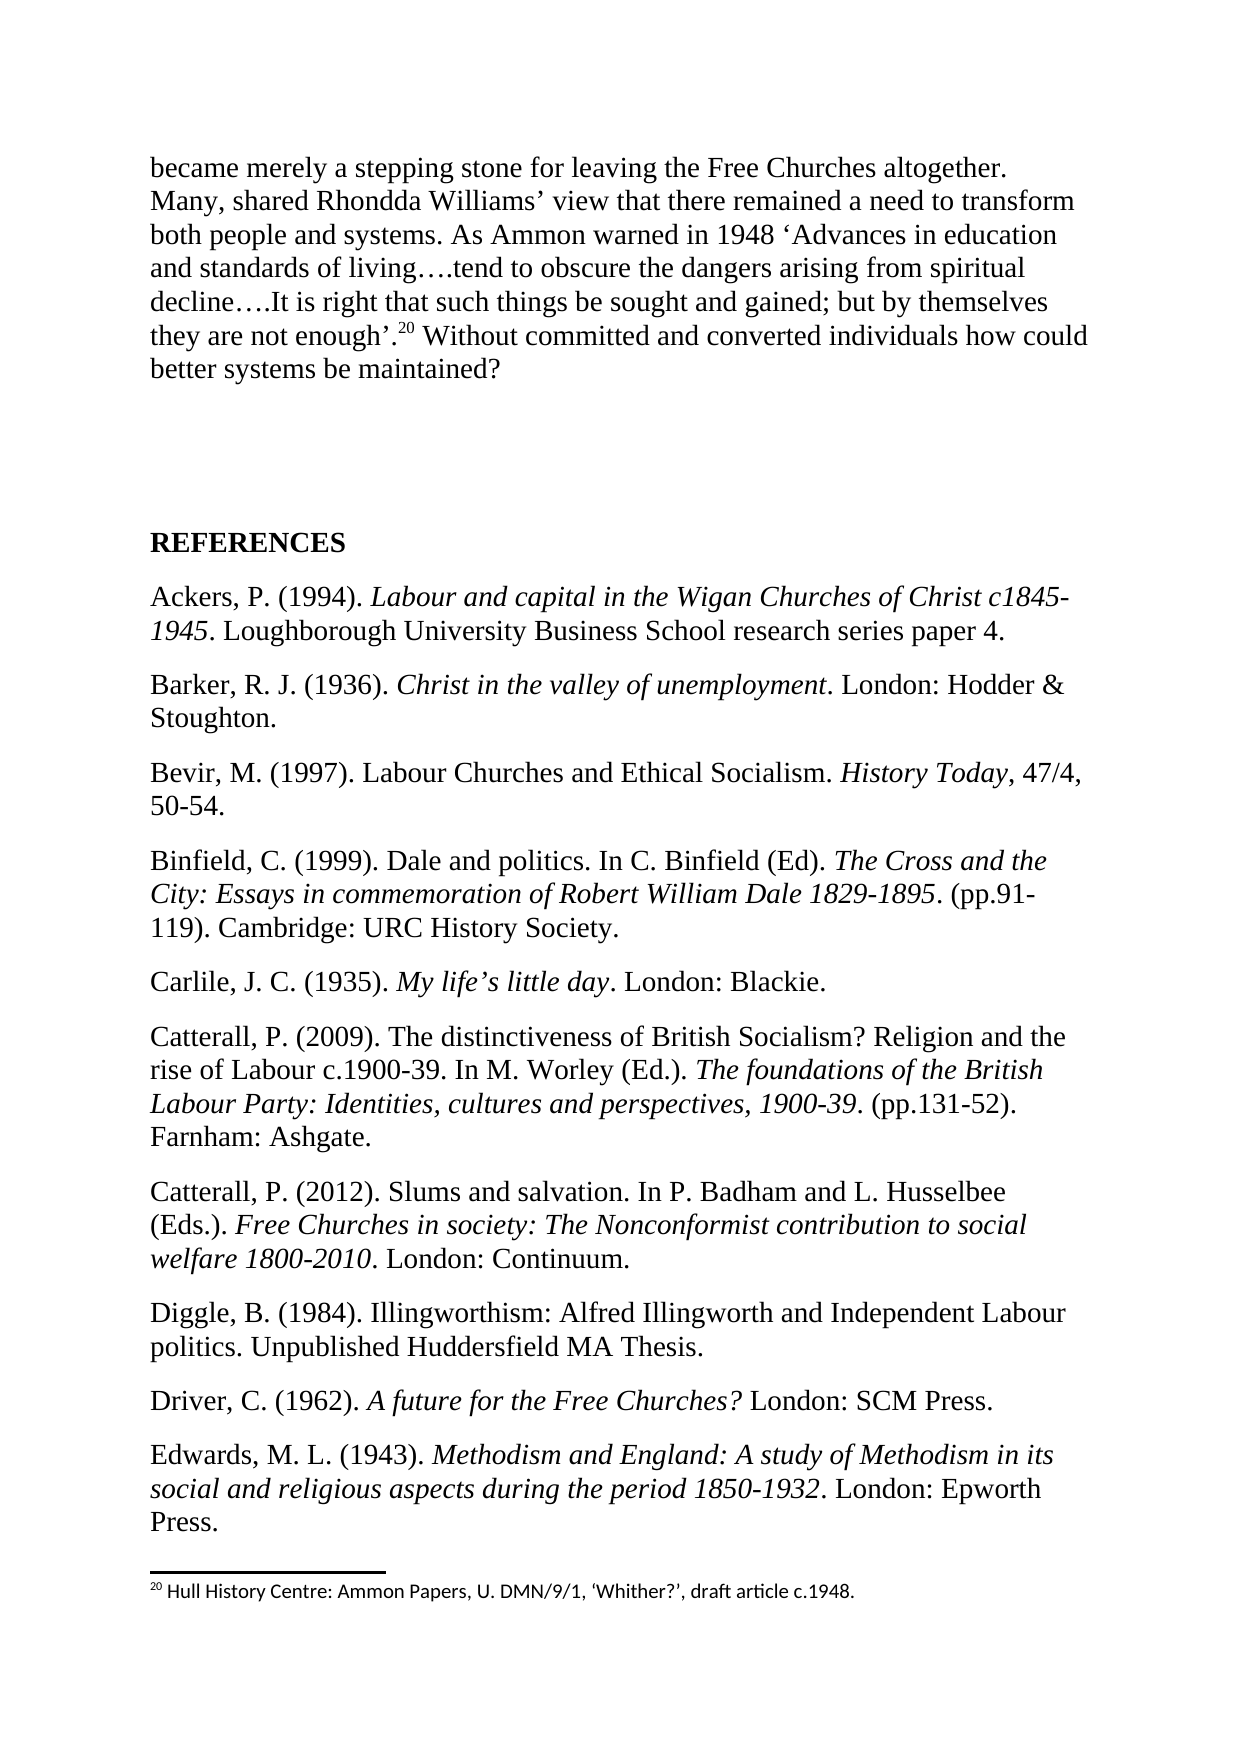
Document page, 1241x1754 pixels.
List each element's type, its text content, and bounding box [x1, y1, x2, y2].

text Binfield, C. (1999). Dale and politics. In C. Binfield (Ed). The Cross and the City: Essays in commemoration of Robert William Dale 1829-1895. (pp.91-119). Cambridge: URC History Society. [150, 843, 1090, 943]
text REFERENCES [150, 525, 1090, 558]
text Barker, R. J. (1936). Christ in the valley of unemployment. London: Hodder & Stoughton. [150, 667, 1090, 734]
text Bevir, M. (1997). Labour Churches and Ethical Socialism. History Today, 47/4, 50-54. [150, 755, 1090, 822]
text Diggle, B. (1984). Illingworthism: Alfred Illingworth and Independent Labour politics. Unpublished Huddersfield MA Thesis. [150, 1295, 1090, 1362]
text Catterall, P. (2012). Slums and salvation. In P. Badham and L. Husselbee (Eds.). Free Churches in society: The Nonconformist contribution to social welfare 1800-2010. London: Continuum. [150, 1174, 1090, 1274]
text Edwards, M. L. (1943). Methodism and England: A study of Methodism in its social and religious aspects during the period 1850-1932. London: Epworth Press. [150, 1437, 1090, 1538]
text Carlile, J. C. (1935). My life’s little day. London: Blackie. [150, 964, 1090, 998]
text Driver, C. (1962). A future for the Free Churches? London: SCM Press. [150, 1383, 1090, 1417]
text Catterall, P. (2009). The distinctiveness of British Socialism? Religion and the rise of Labour c.1900-39. In M. Worley (Ed.). The foundations of the British Labour Party: Identities, cultures and perspectives, 1900-39. (pp.131-52). Farnham: Ashgate. [150, 1019, 1090, 1153]
text Ackers, P. (1994). Labour and capital in the Wigan Churches of Christ c1845-1945. Loughborough University Business School research series paper 4. [150, 579, 1090, 646]
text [150, 150, 1090, 385]
